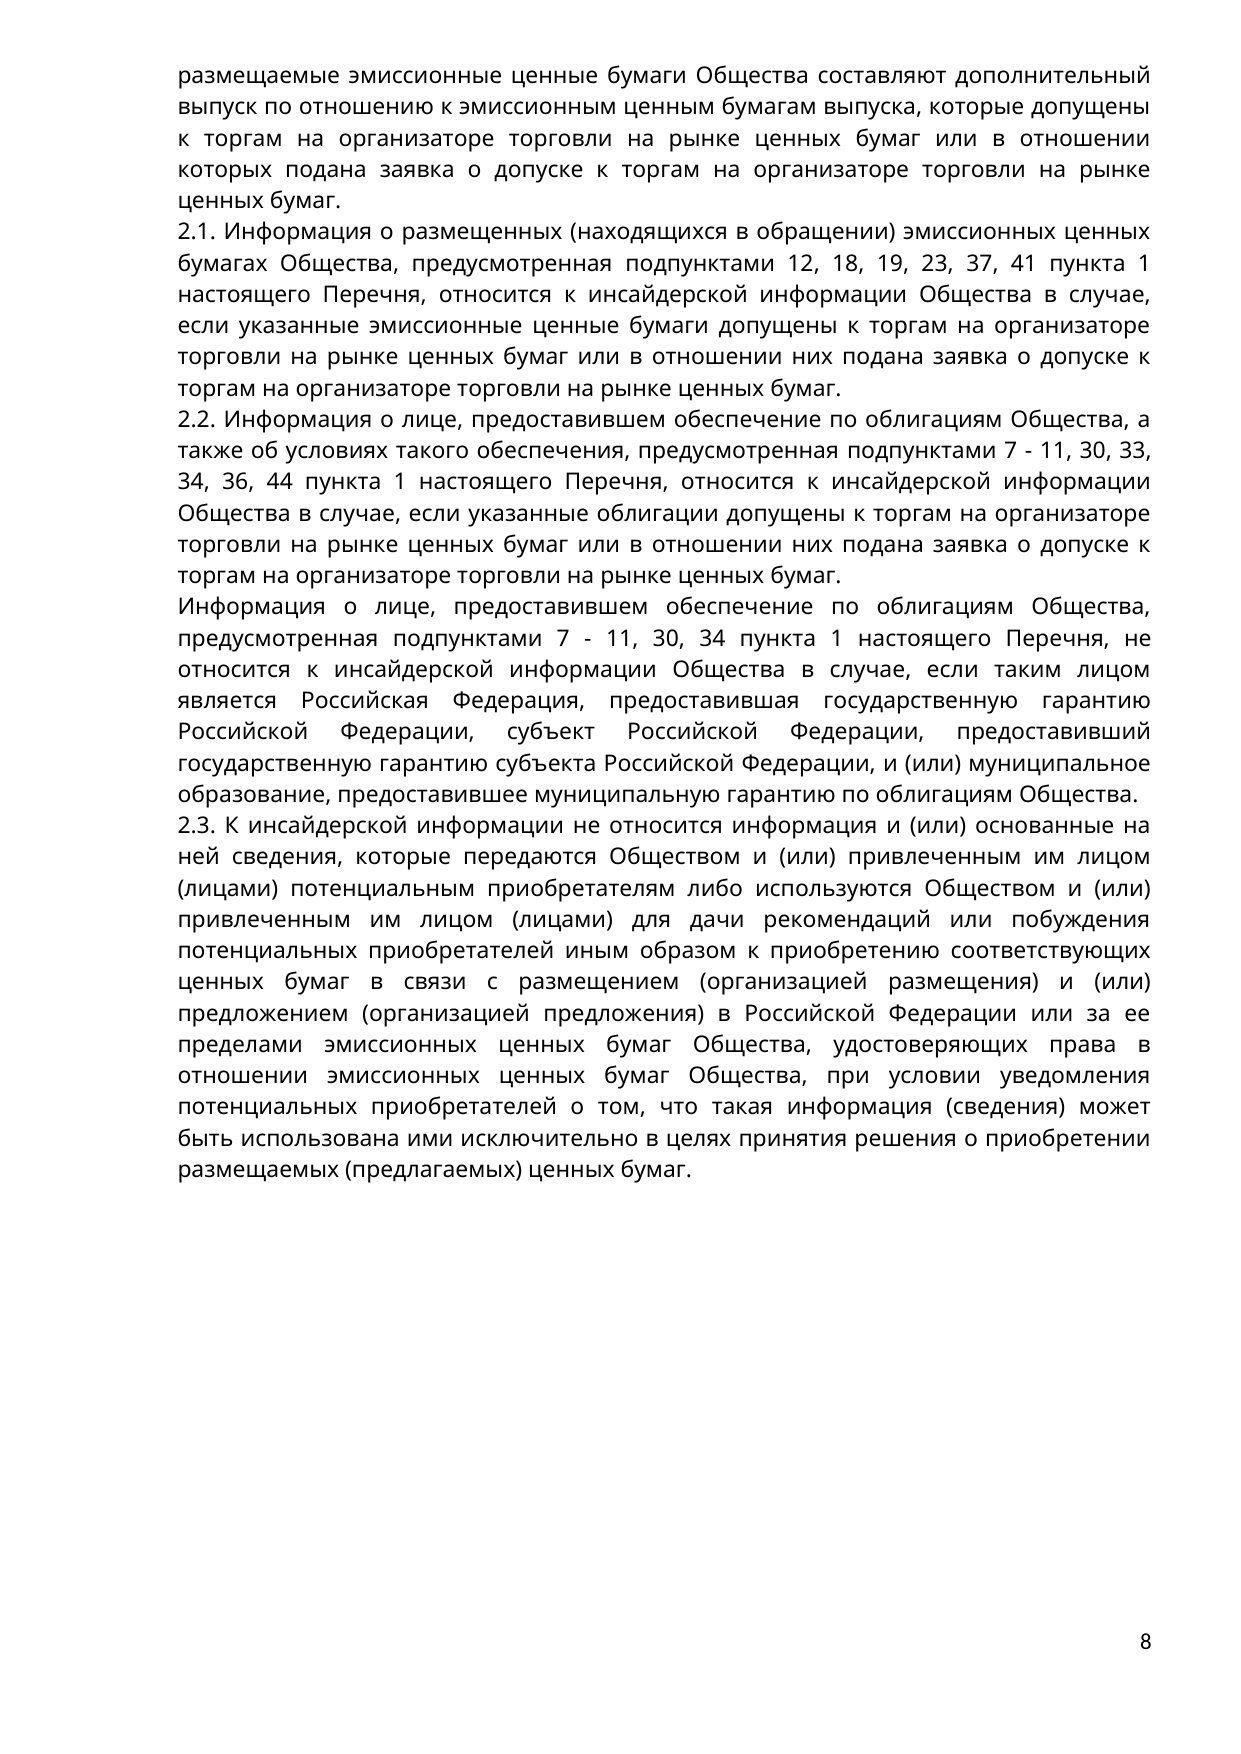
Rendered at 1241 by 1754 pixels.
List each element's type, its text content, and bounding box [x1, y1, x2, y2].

text размещаемые эмиссионные ценные бумаги Общества составляют дополнительный выпуск по отношению к эмиссионным ценным бумагам выпуска, которые допущены к торгам на организаторе торговли на рынке ценных бумаг или в отношении которых подана заявка о допуске к торгам на организаторе торговли на рынке ценных бумаг. [177, 59, 1152, 215]
text 2.3. К инсайдерской информации не относится информация и (или) основанные на ней сведения, которые передаются Обществом и (или) привлеченным им лицом (лицами) потенциальным приобретателям либо используются Обществом и (или) привлеченным им лицом (лицами) для дачи рекомендаций или побуждения потенциальных приобретателей иным образом к приобретению соответствующих ценных бумаг в связи с размещением (организацией размещения) и (или) предложением (организацией предложения) в Российской Федерации или за ее пределами эмиссионных ценных бумаг Общества, удостоверяющих права в отношении эмиссионных ценных бумаг Общества, при условии уведомления потенциальных приобретателей о том, что такая информация (сведения) может быть использована ими исключительно в целях принятия решения о приобретении размещаемых (предлагаемых) ценных бумаг. [177, 809, 1152, 1184]
text 2.2. Информация о лице, предоставившем обеспечение по облигациям Общества, а также об условиях такого обеспечения, предусмотренная подпунктами 7 - 11, 30, 33, 34, 36, 44 пункта 1 настоящего Перечня, относится к инсайдерской информации Общества в случае, если указанные облигации допущены к торгам на организаторе торговли на рынке ценных бумаг или в отношении них подана заявка о допуске к торгам на организаторе торговли на рынке ценных бумаг. [177, 403, 1152, 590]
text 2.1. Информация о размещенных (находящихся в обращении) эмиссионных ценных бумагах Общества, предусмотренная подпунктами 12, 18, 19, 23, 37, 41 пункта 1 настоящего Перечня, относится к инсайдерской информации Общества в случае, если указанные эмиссионные ценные бумаги допущены к торгам на организаторе торговли на рынке ценных бумаг или в отношении них подана заявка о допуске к торгам на организаторе торговли на рынке ценных бумаг. [177, 215, 1152, 403]
text Информация о лице, предоставившем обеспечение по облигациям Общества, предусмотренная подпунктами 7 - 11, 30, 34 пункта 1 настоящего Перечня, не относится к инсайдерской информации Общества в случае, если таким лицом является Российская Федерация, предоставившая государственную гарантию Российской Федерации, субъект Российской Федерации, предоставивший государственную гарантию субъекта Российской Федерации, и (или) муниципальное образование, предоставившее муниципальную гарантию по облигациям Общества. [177, 590, 1152, 809]
